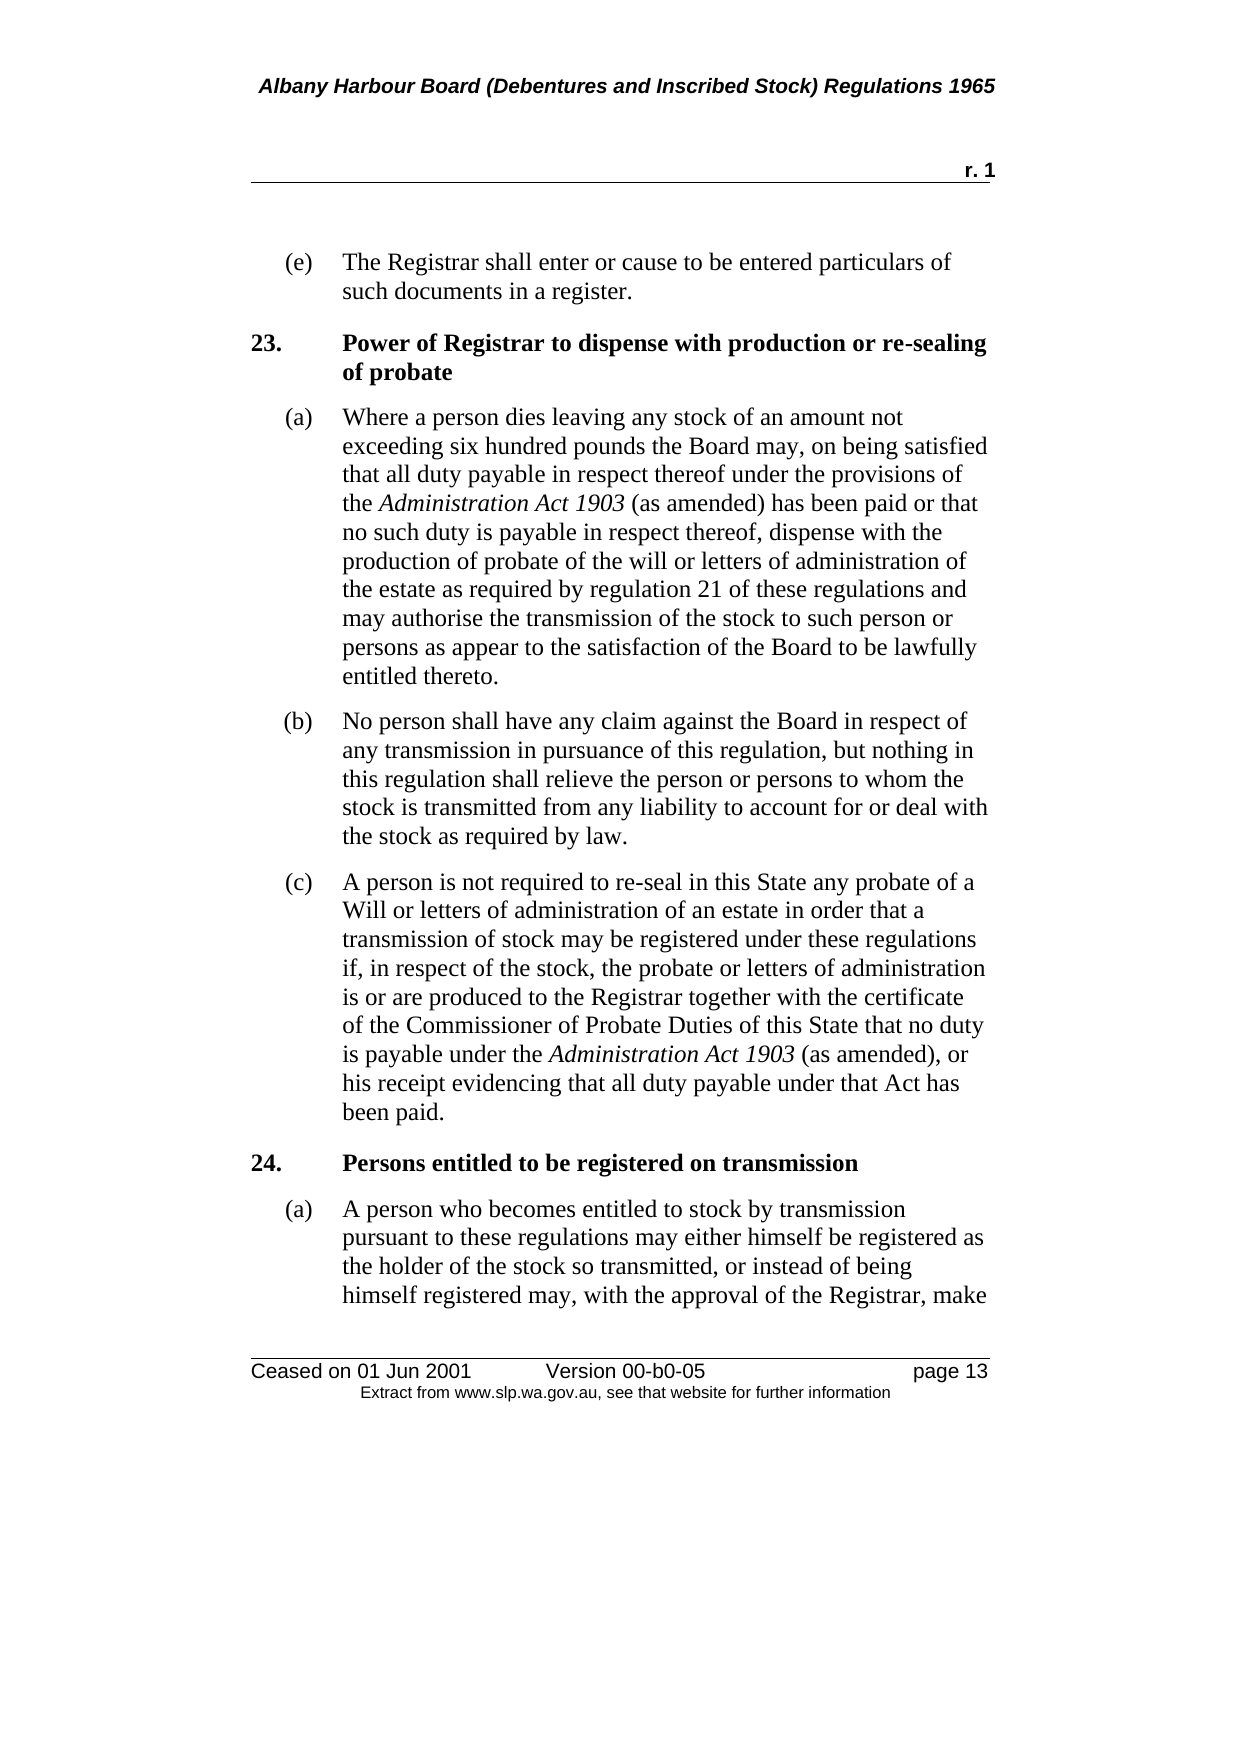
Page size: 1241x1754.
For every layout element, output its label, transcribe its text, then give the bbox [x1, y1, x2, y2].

text (c) A person is not required to re-seal in this State any probate of a Will or letters of administration of an estate in order that a transmission of stock may be registered under these regulations if, in respect of the stock, the probate or letters of administration is or are produced to the Registrar together with the certificate of the Commissioner of Probate Duties of this State that no duty is payable under the Administration Act 1903 (as amended), or his receipt evidencing that all duty payable under that Act has been paid. [251, 867, 990, 1125]
text (e) The Registrar shall enter or cause to be entered particulars of such documents in a register. [251, 247, 990, 305]
subtitle 23. Power of Registrar to dispense with production or re-sealing of probate [251, 328, 990, 385]
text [251, 1194, 990, 1309]
text (b) No person shall have any claim against the Board in respect of any transmission in pursuance of this regulation, but nothing in this regulation shall relieve the person or persons to whom the stock is transmitted from any liability to account for or deal with the stock as required by law. [251, 706, 990, 850]
subtitle 24. Persons entitled to be registered on transmission [251, 1148, 990, 1177]
text (a) Where a person dies leaving any stock of an amount not exceeding six hundred pounds the Board may, on being satisfied that all duty payable in respect thereof under the provisions of the Administration Act 1903 (as amended) has been paid or that no such duty is payable in respect thereof, dispense with the production of probate of the will or letters of administration of the estate as required by regulation 21 of these regulations and may authorise the transmission of the stock to such person or persons as appear to the satisfaction of the Board to be lawfully entitled thereto. [251, 402, 990, 689]
